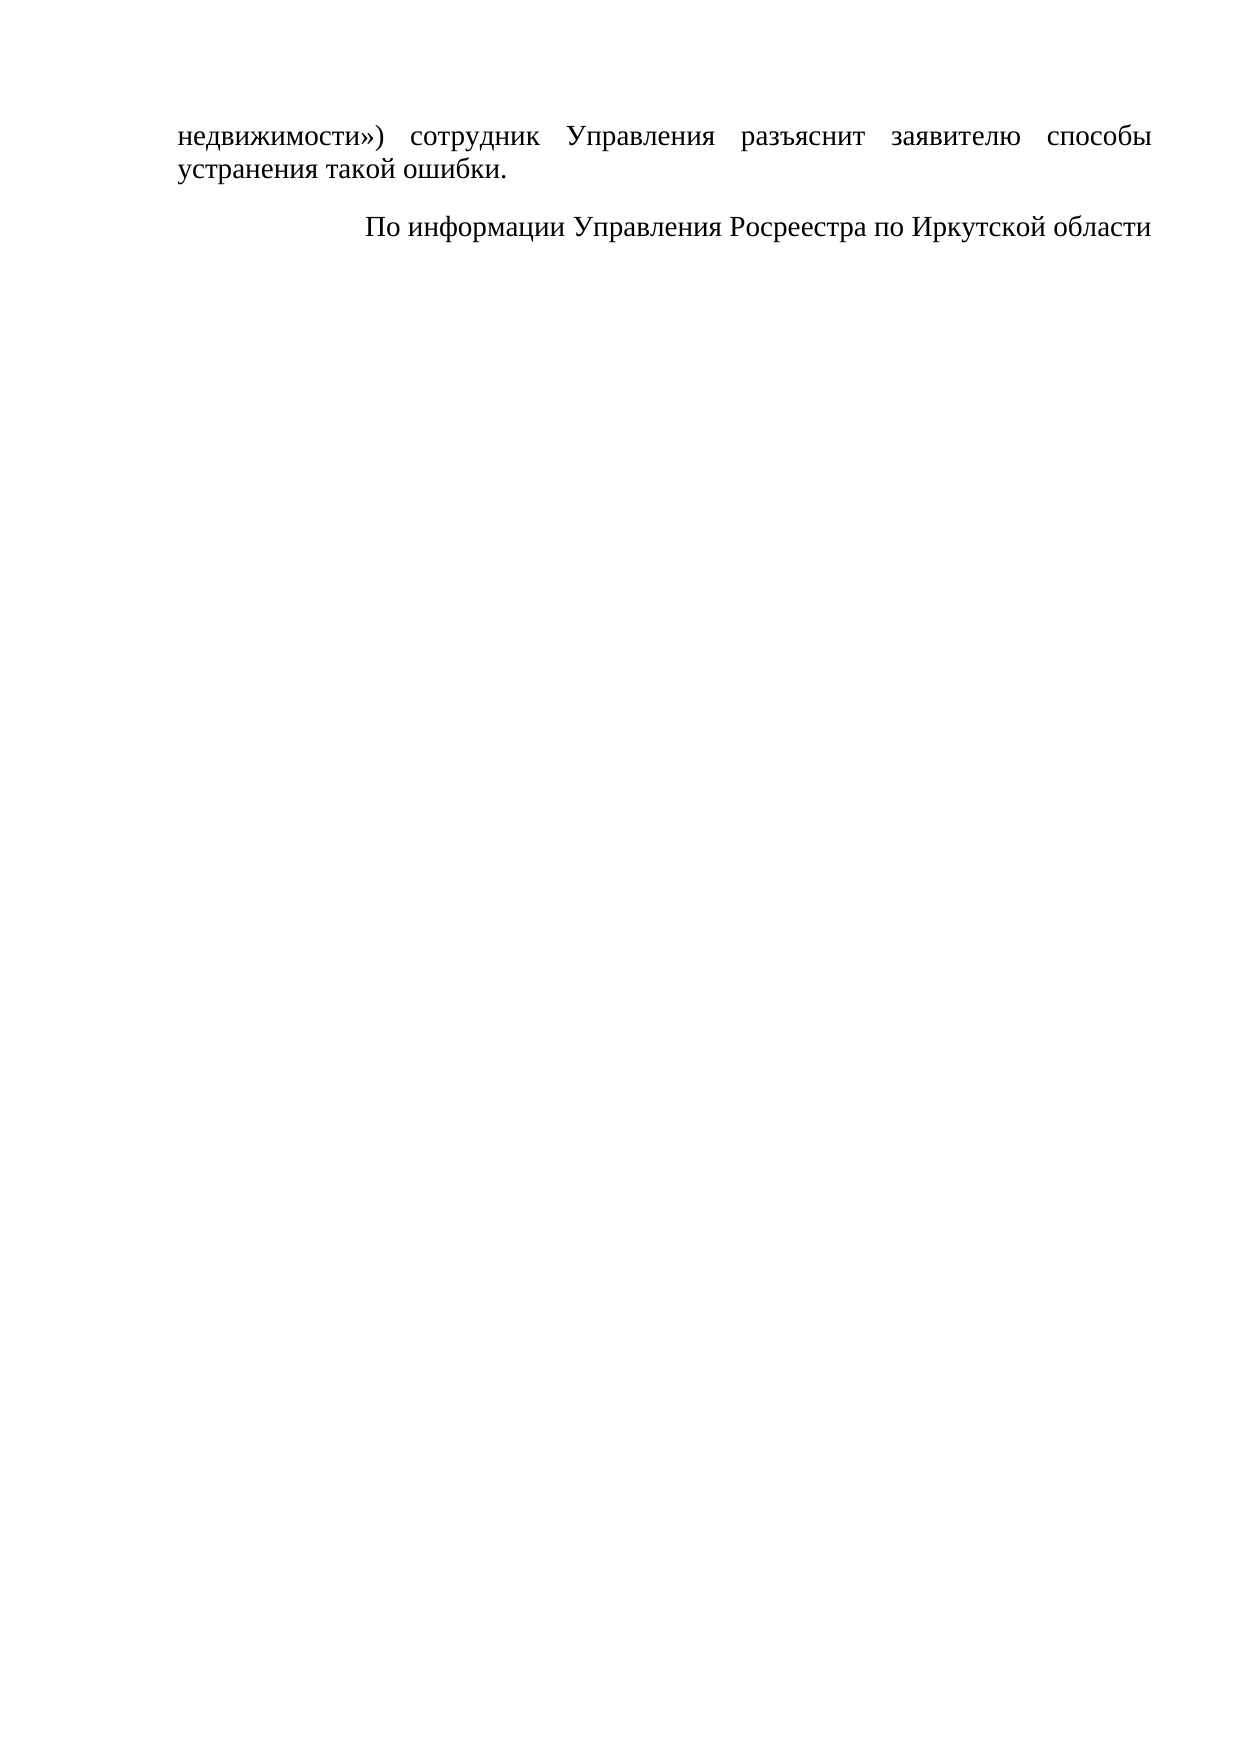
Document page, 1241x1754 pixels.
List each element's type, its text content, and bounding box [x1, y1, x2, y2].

text По информации Управления Росреестра по Иркутской области [177, 209, 1152, 243]
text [177, 118, 1152, 185]
